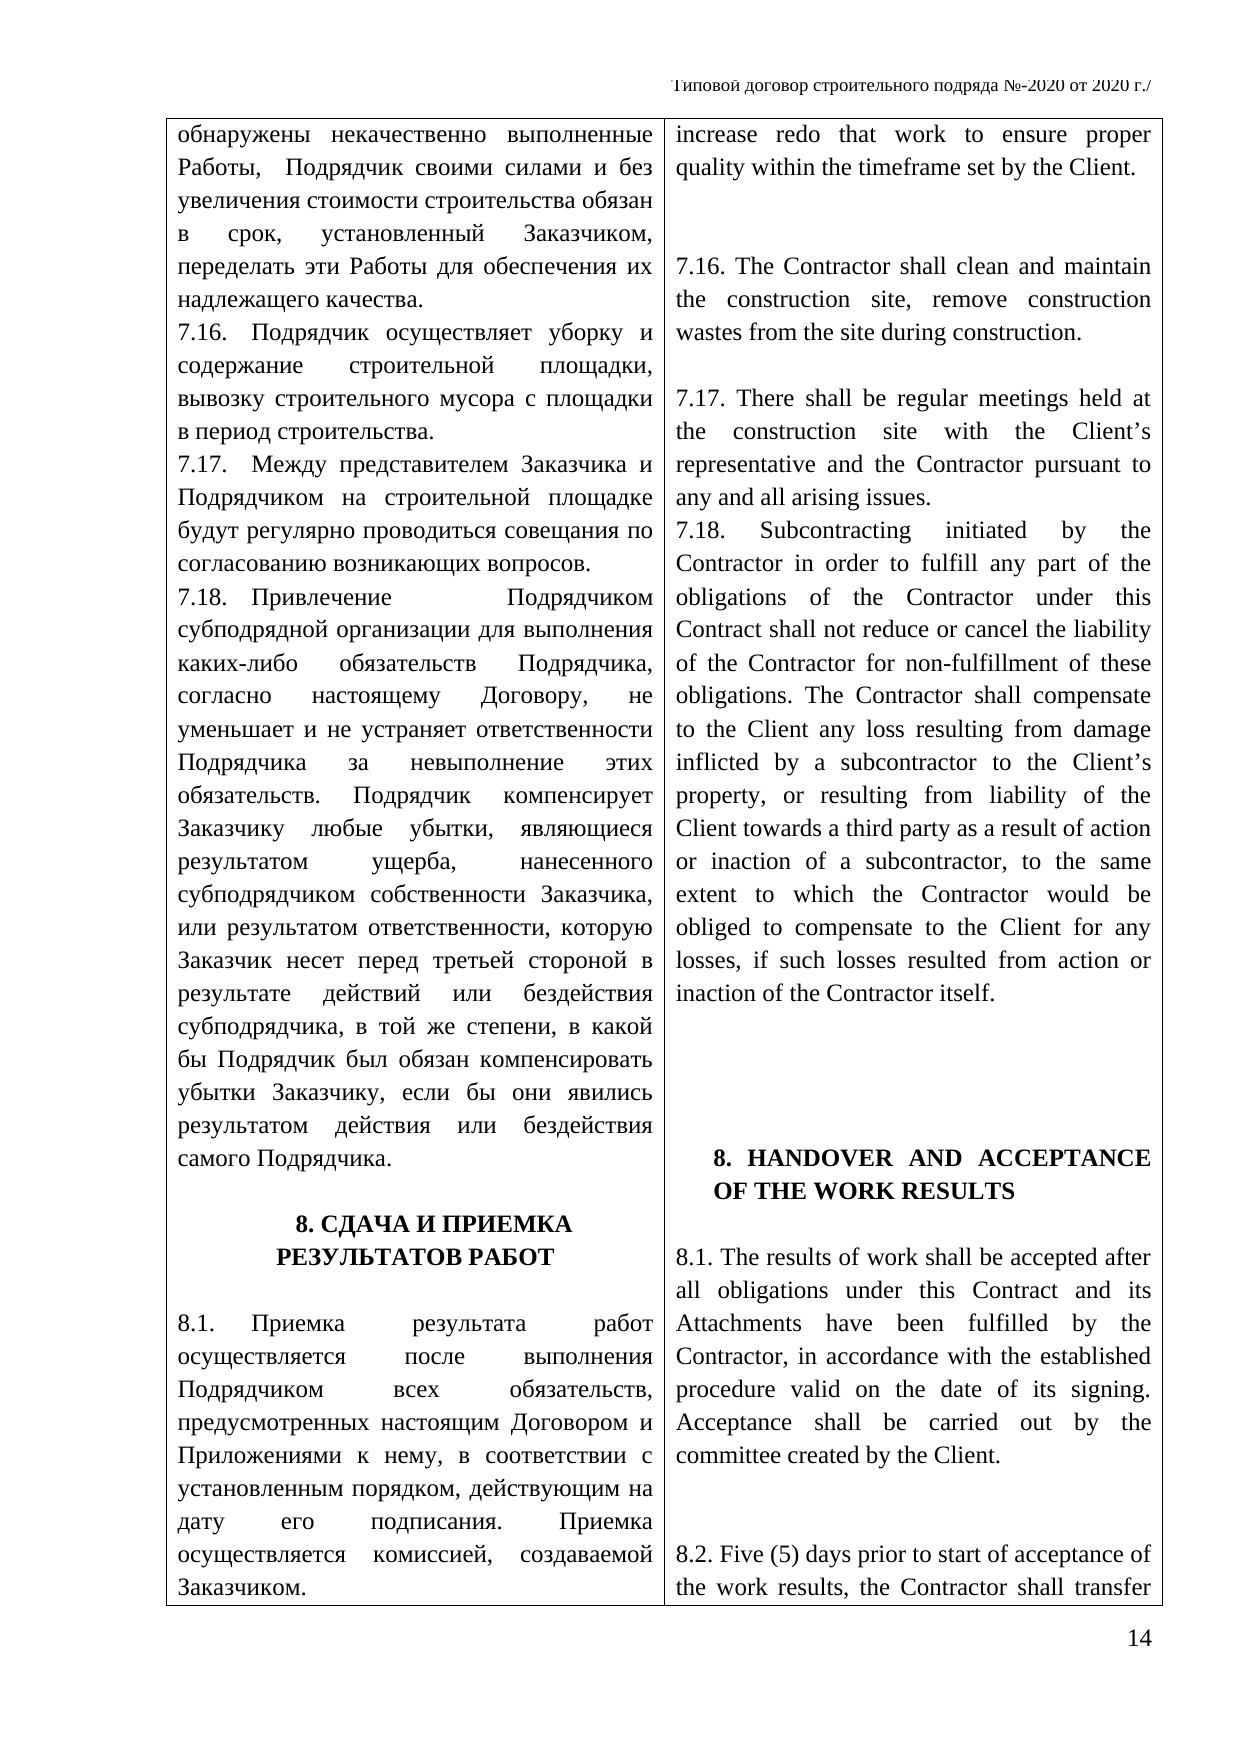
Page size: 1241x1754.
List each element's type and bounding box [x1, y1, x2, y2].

table_header [167, 119, 664, 1605]
table_header [665, 119, 1162, 1605]
